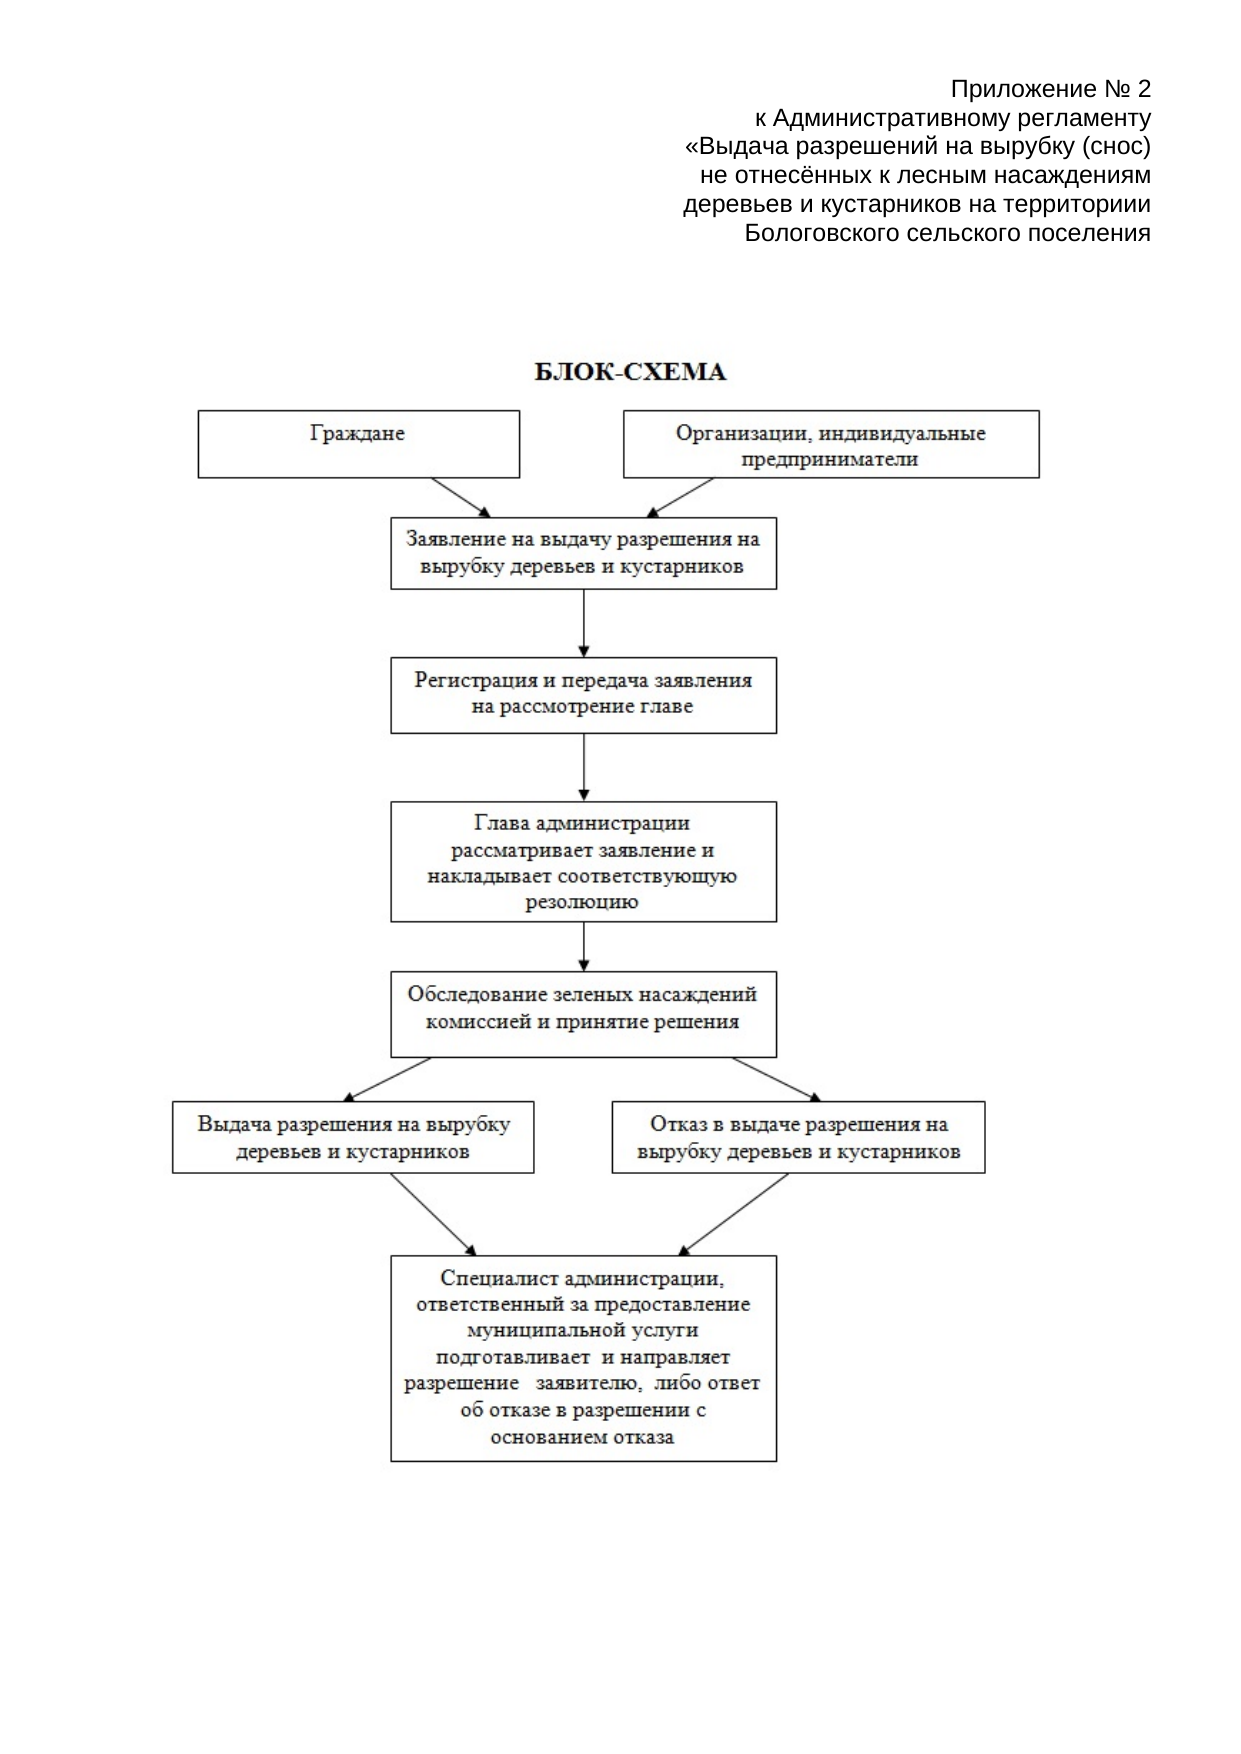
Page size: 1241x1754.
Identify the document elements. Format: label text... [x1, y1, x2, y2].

picture [118, 296, 1093, 1528]
text деревьев и кустарников на территориии [118, 189, 1152, 218]
text Бологовского сельского поселения [118, 218, 1152, 246]
text Приложение № 2 к Административному регламенту «Выдача разрешений на вырубку (снос) [118, 74, 1152, 160]
text не отнесённых к лесным насаждениям [118, 160, 1152, 189]
